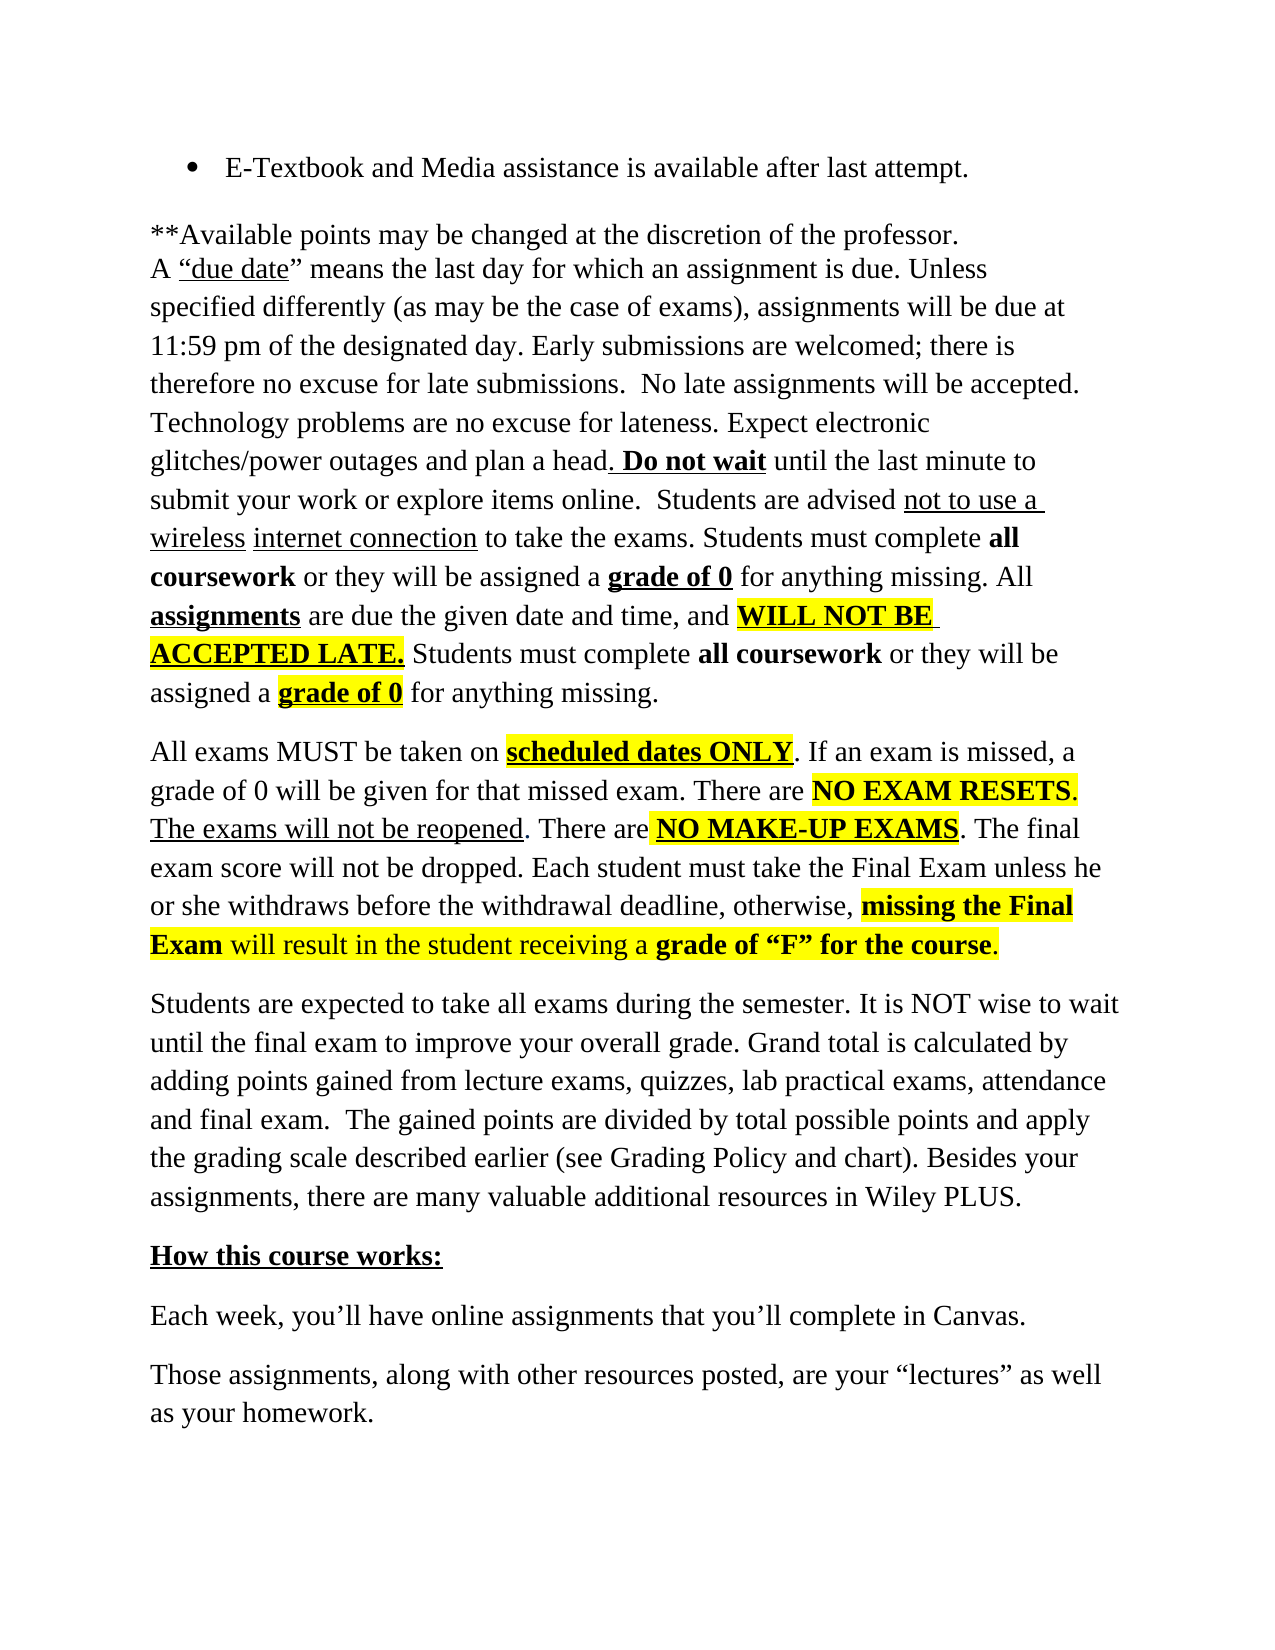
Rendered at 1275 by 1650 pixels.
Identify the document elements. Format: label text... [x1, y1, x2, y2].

text How this course works: [150, 1238, 1125, 1272]
text All exams MUST be taken on scheduled dates ONLY. If an exam is missed, a grade of 0 will be given for that missed exam. There are NO EXAM RESETS. The exams will not be reopened. There are NO MAKE-UP EXAMS. The final exam score will not be dropped. Each student must take the Final Exam unless he or she withdraws before the withdrawal deadline, otherwise, missing the Final Exam will result in the student receiving a grade of “F” for the course. [150, 734, 1125, 960]
text Students are expected to take all exams during the semester. It is NOT wise to wait until the final exam to improve your overall grade. Grand total is calculated by adding points gained from lecture exams, quizzes, lab practical exams, attendance and final exam. The gained points are divided by total possible points and apply the grading scale described earlier (see Grading Policy and chart). Besides your assignments, there are many valuable additional resources in Wiley PLUS. [150, 986, 1125, 1212]
text Those assignments, along with other resources posted, are your “lectures” as well as your homework. [150, 1357, 1125, 1429]
list E-Textbook and Media assistance is available after last attempt. [187, 150, 1125, 184]
text Each week, you’ll have online assignments that you’ll complete in Canvas. [150, 1298, 1125, 1331]
text **Available points may be changed at the discretion of the professor. [150, 217, 1125, 251]
text A “due date” means the last day for which an assignment is due. Unless specified differently (as may be the case of exams), assignments will be due at 11:59 pm of the designated day. Early submissions are welcomed; there is therefore no excuse for late submissions. No late assignments will be accepted. Technology problems are no excuse for lateness. Expect electronic glitches/power outages and plan a head. Do not wait until the last minute to submit your work or explore items online. Students are advised not to use a wireless internet connection to take the exams. Students must complete all coursework or they will be assigned a grade of 0 for anything missing. All assignments are due the given date and time, and WILL NOT BE ACCEPTED LATE. Students must complete all coursework or they will be assigned a grade of 0 for anything missing. [150, 251, 1087, 708]
